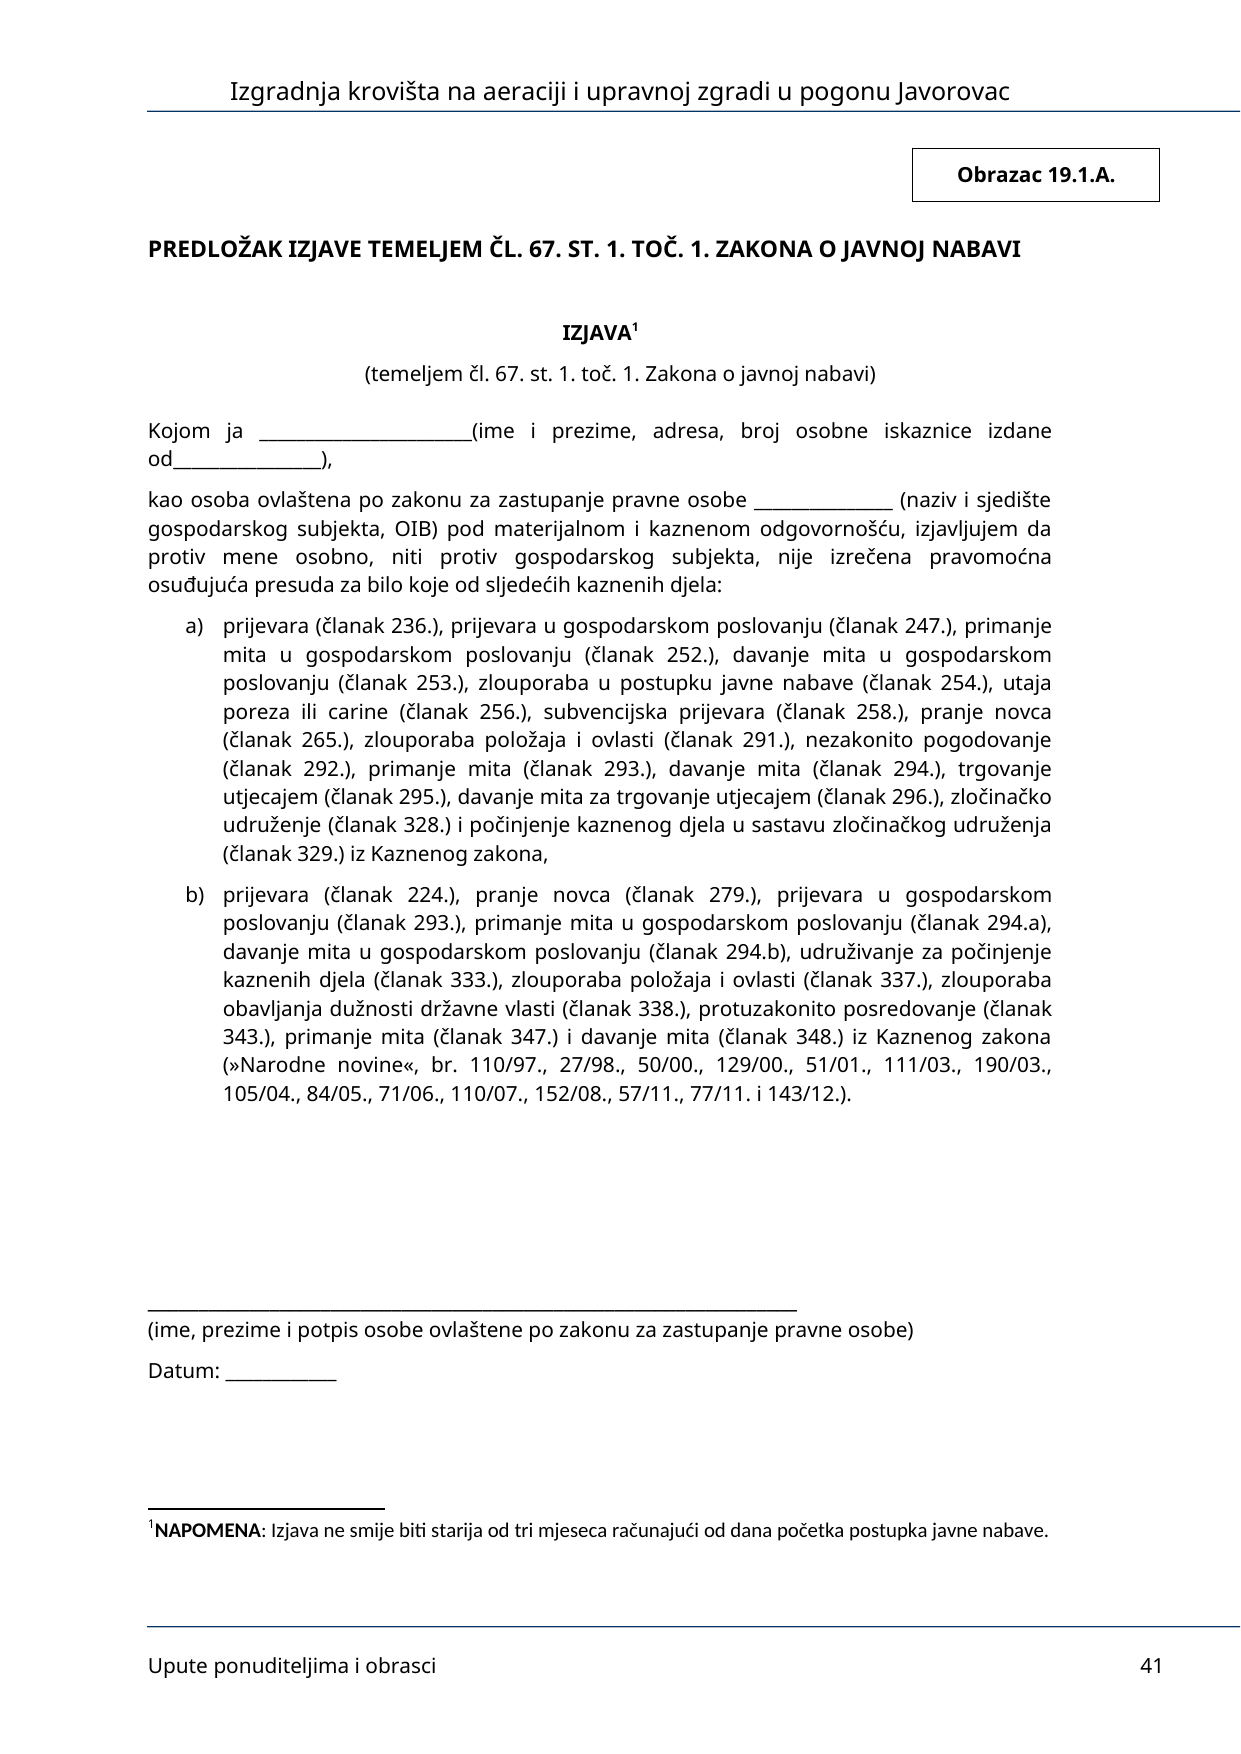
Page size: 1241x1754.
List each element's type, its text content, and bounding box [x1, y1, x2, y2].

list prijevara (članak 224.), pranje novca (članak 279.), prijevara u gospodarskom poslovanju (članak 293.), primanje mita u gospodarskom poslovanju (članak 294.a), davanje mita u gospodarskom poslovanju (članak 294.b), udruživanje za počinjenje kaznenih djela (članak 333.), zlouporaba položaja i ovlasti (članak 337.), zlouporaba obavljanja dužnosti državne vlasti (članak 338.), protuzakonito posredovanje (članak 343.), primanje mita (članak 347.) i davanje mita (članak 348.) iz Kaznenog zakona (»Narodne novine«, br. 110/97., 27/98., 50/00., 129/00., 51/01., 111/03., 190/03., 105/04., 84/05., 71/06., 110/07., 152/08., 57/11., 77/11. i 143/12.). [185, 880, 1053, 1107]
subtitle Predložak Izjave temeljem čl. 67. st. 1. toč. 1. Zakona o javnoj nabavi [148, 233, 1093, 264]
text (ime, prezime i potpis osobe ovlaštene po zakonu za zastupanje pravne osobe) [148, 1315, 1053, 1343]
picture [147, 1623, 1241, 1630]
text ________________________________________________________________ [148, 1284, 1093, 1315]
text (temeljem čl. 67. st. 1. toč. 1. Zakona o javnoj nabavi) [148, 359, 1093, 387]
picture [147, 107, 1241, 115]
text IZJAVA [148, 318, 1053, 346]
text kao osoba ovlaštena po zakonu za zastupanje pravne osobe _______________ (naziv i sjedište gospodarskog subjekta, OIB) pod materijalnom i kaznenom odgovornošću, izjavljujem da protiv mene osobno, niti protiv gospodarskog subjekta, nije izrečena pravomoćna osuđujuća presuda za bilo koje od sljedećih kaznenih djela: [148, 485, 1053, 599]
text Kojom ja _______________________(ime i prezime, adresa, broj osobne iskaznice izdane od________________), [148, 416, 1053, 473]
table_header Obrazac 19.1.A. [913, 149, 1159, 201]
list prijevara (članak 236.), prijevara u gospodarskom poslovanju (članak 247.), primanje mita u gospodarskom poslovanju (članak 252.), davanje mita u gospodarskom poslovanju (članak 253.), zlouporaba u postupku javne nabave (članak 254.), utaja poreza ili carine (članak 256.), subvencijska prijevara (članak 258.), pranje novca (članak 265.), zlouporaba položaja i ovlasti (članak 291.), nezakonito pogodovanje (članak 292.), primanje mita (članak 293.), davanje mita (članak 294.), trgovanje utjecajem (članak 295.), davanje mita za trgovanje utjecajem (članak 296.), zločinačko udruženje (članak 328.) i počinjenje kaznenog djela u sastavu zločinačkog udruženja (članak 329.) iz Kaznenog zakona, [185, 611, 1053, 867]
text Datum: ____________ [148, 1356, 1053, 1384]
